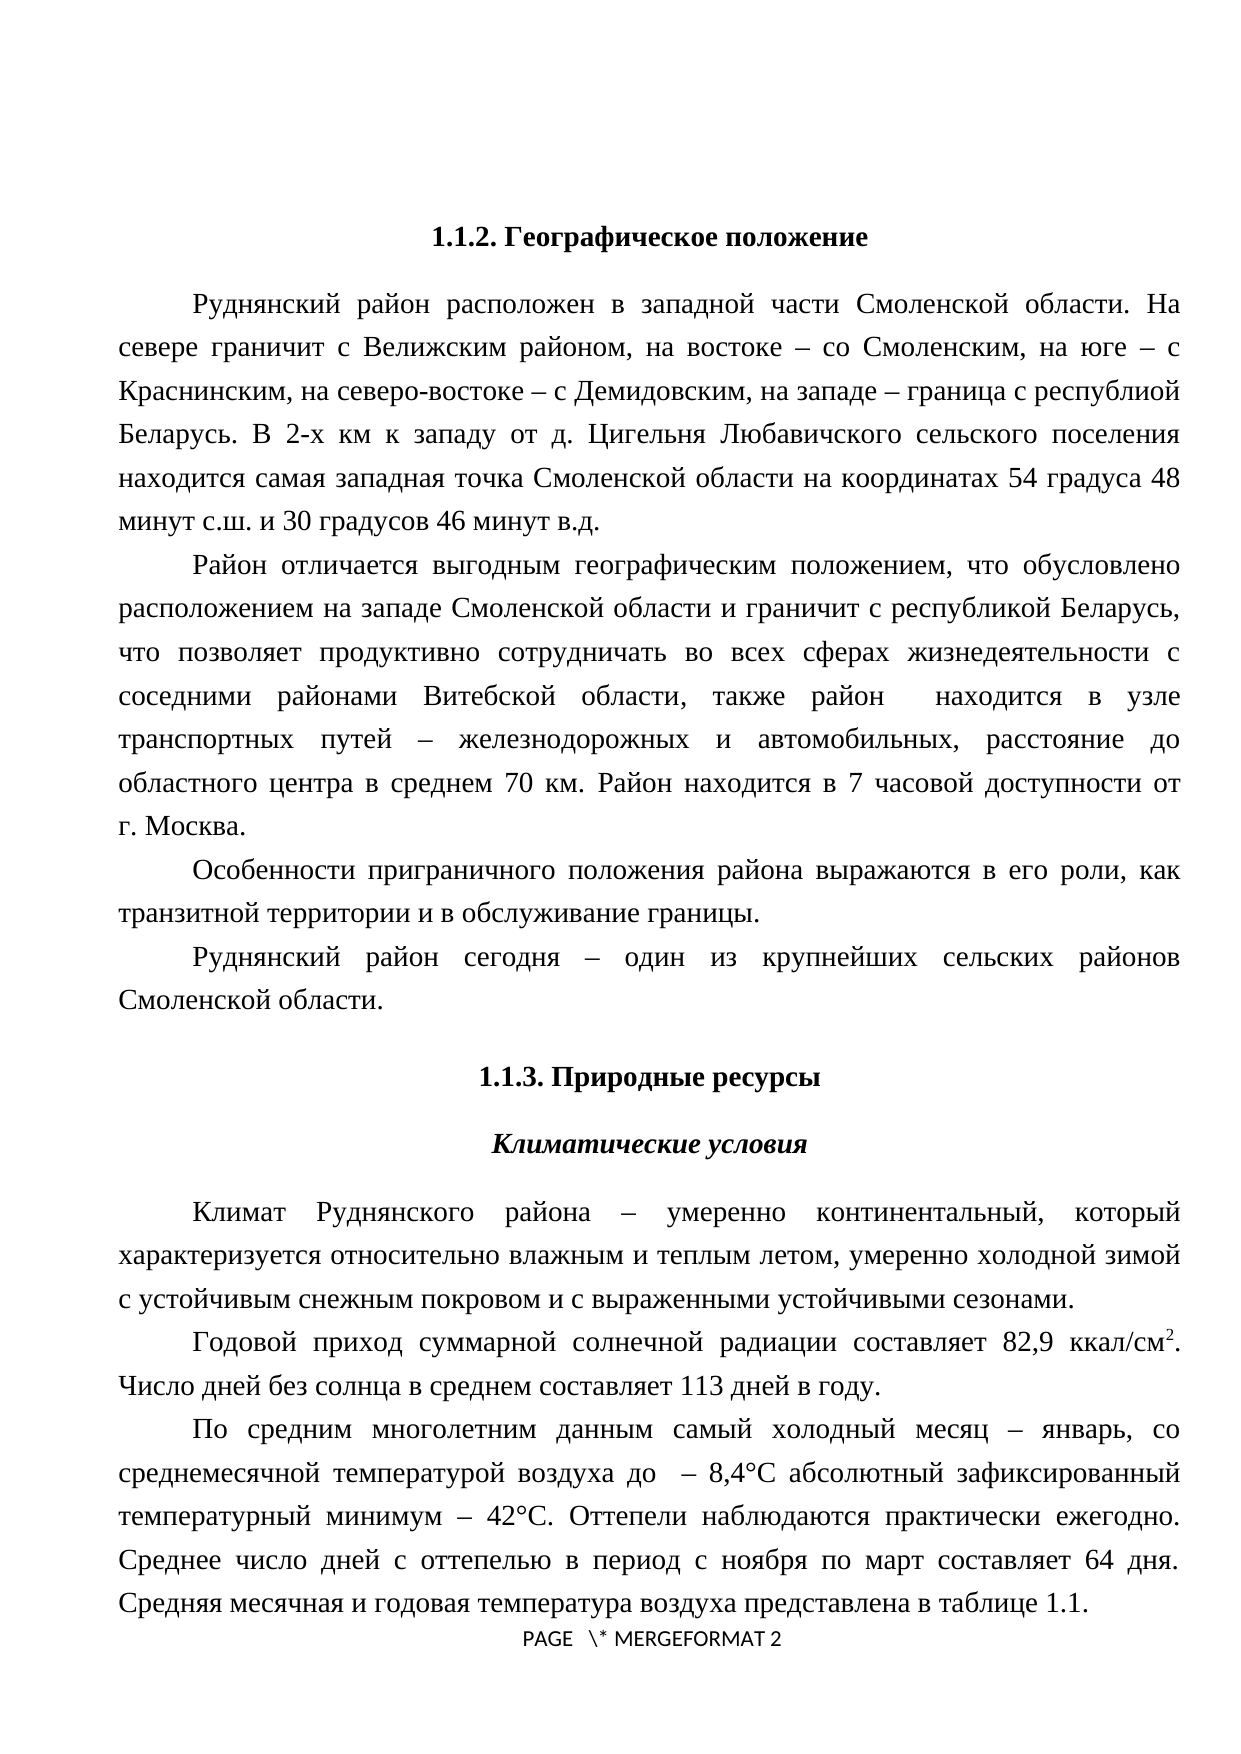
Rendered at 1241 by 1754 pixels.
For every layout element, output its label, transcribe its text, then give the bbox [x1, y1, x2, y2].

text По средним многолетним данным самый холодный месяц – январь, со среднемесячной температурой воздуха до – 8,4°С абсолютный зафиксированный температурный минимум – 42°С. Оттепели наблюдаются практически ежегодно. Среднее число дней с оттепелью в период с ноября по март составляет 64 дня. Средняя месячная и годовая температура воздуха представлена в таблице 1.1. [118, 1411, 1181, 1619]
text 1.1.2. Географическое положение [118, 219, 1181, 252]
text Климат Руднянского района – умеренно континентальный, который характеризуется относительно влажным и теплым летом, умеренно холодной зимой с устойчивым снежным покровом и с выраженными устойчивыми сезонами. [118, 1194, 1181, 1314]
text Руднянский район сегодня – один из крупнейших сельских районов Смоленской области. [118, 939, 1181, 1016]
text Особенности приграничного положения района выражаются в его роли, как транзитной территории и в обслуживание границы. [118, 852, 1181, 929]
text Район отличается выгодным географическим положением, что обусловлено расположением на западе Смоленской области и граничит с республикой Беларусь, что позволяет продуктивно сотрудничать во всех сферах жизнедеятельности с соседними районами Витебской области, также район находится в узле транспортных путей – железнодорожных и автомобильных, расстояние до областного центра в среднем . Район находится в 7 часовой доступности от г. Москва. [118, 547, 1181, 842]
text Климатические условия [118, 1127, 1181, 1160]
text 1.1.3. Природные ресурсы [118, 1059, 1181, 1093]
text Руднянский район расположен в западной части Смоленской области. На севере граничит с Велижским районом, на востоке – со Смоленским, на юге – с Краснинским, на северо-востоке – с Демидовским, на западе – граница с республиой Беларусь. В 2-х км к западу от д. Цигельня Любавичского сельского поселения находится самая западная точка Смоленской области на координатах 54 градуса 48 минут с.ш. и 30 градусов 46 минут в.д. [118, 286, 1181, 537]
text Годовой приход суммарной солнечной радиации составляет 82,9 ккал/см2. Число дней без солнца в среднем составляет 113 дней в году. [118, 1324, 1181, 1401]
